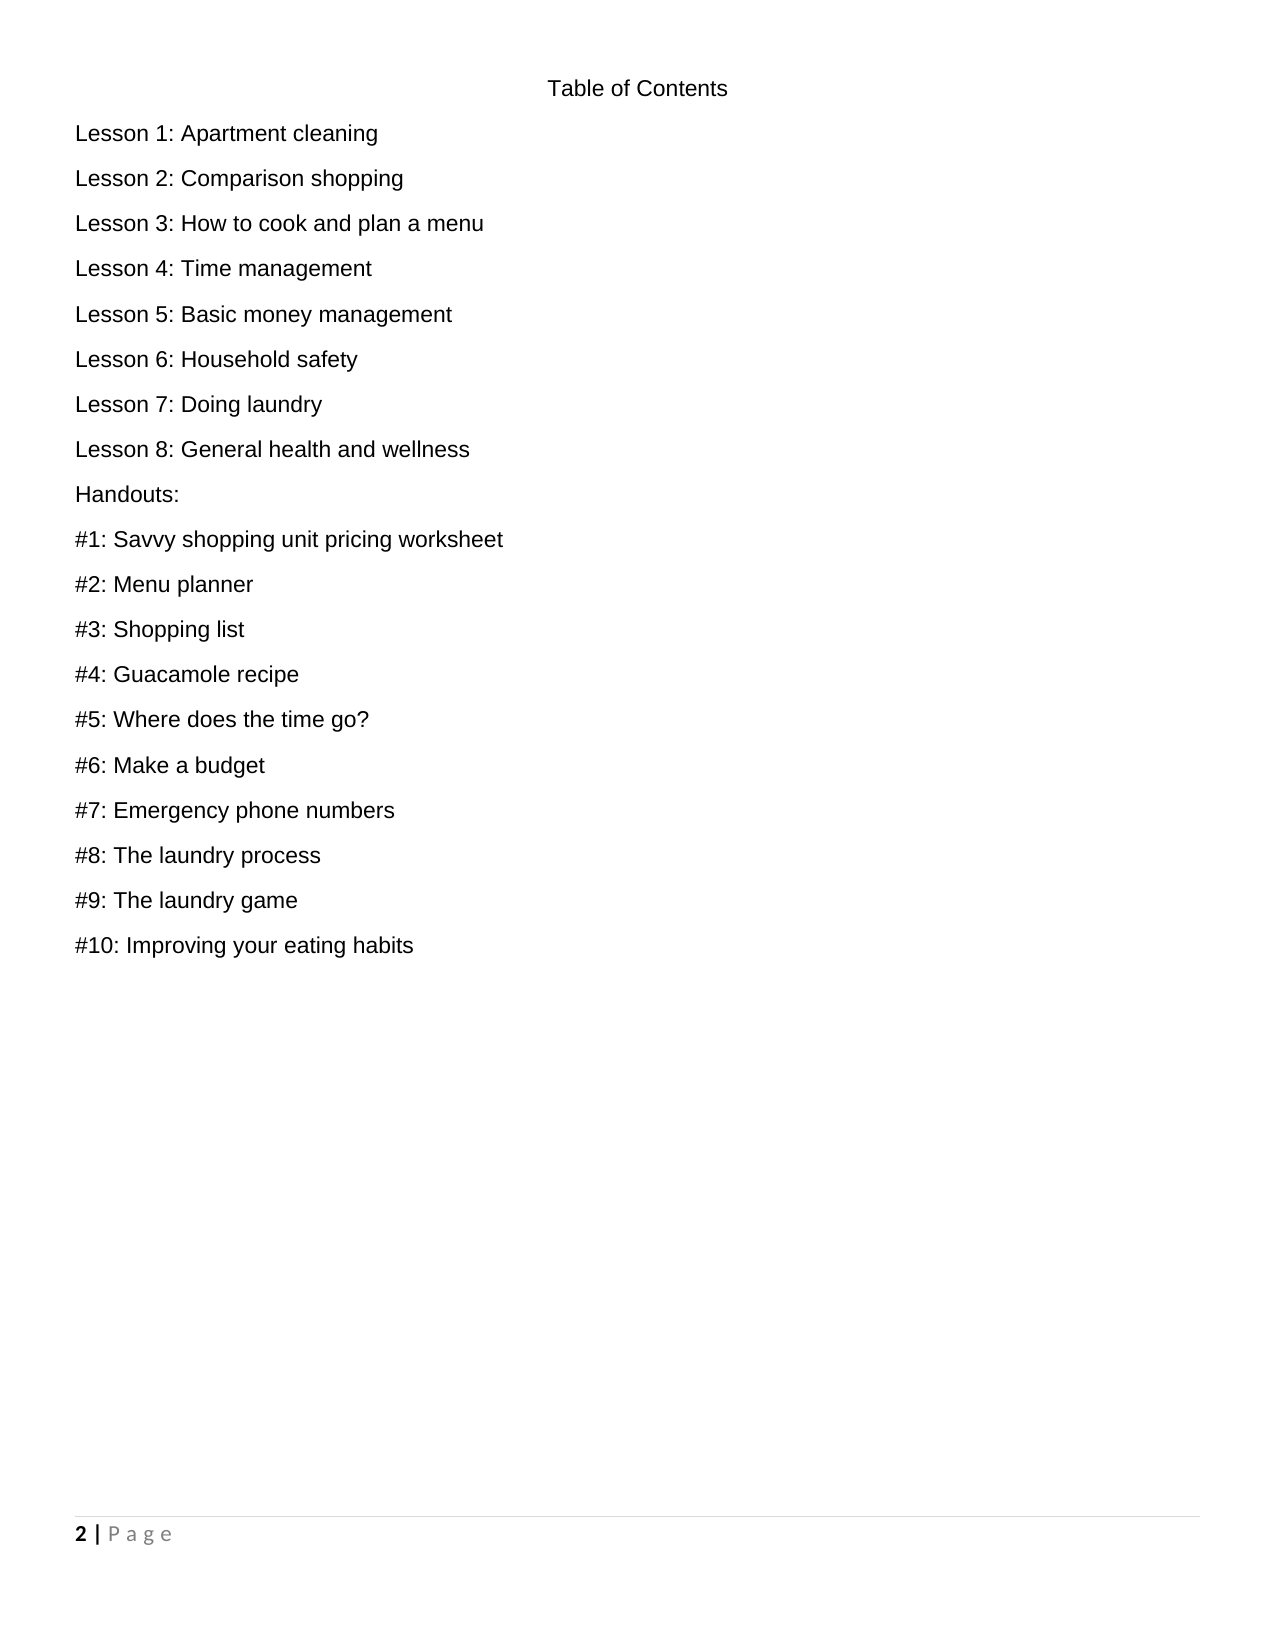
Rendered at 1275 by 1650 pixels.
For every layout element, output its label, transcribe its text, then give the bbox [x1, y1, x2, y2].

text #4: Guacamole recipe [75, 661, 1200, 688]
text Lesson 6: Household safety [75, 346, 1200, 372]
text Table of Contents [75, 75, 1200, 101]
text Lesson 3: How to cook and plan a menu [75, 210, 1200, 237]
text #2: Menu planner [75, 571, 1200, 597]
text #1: Savvy shopping unit pricing worksheet [75, 526, 1200, 552]
text #8: The laundry process [75, 842, 1200, 868]
text #6: Make a budget [75, 752, 1200, 778]
text Lesson 8: General health and wellness [75, 436, 1200, 462]
text #9: The laundry game [75, 887, 1200, 913]
text #3: Shopping list [75, 616, 1200, 643]
text Lesson 4: Time management [75, 255, 1200, 282]
text #10: Improving your eating habits [75, 932, 1200, 958]
text #7: Emergency phone numbers [75, 797, 1200, 823]
text Lesson 7: Doing laundry [75, 391, 1200, 417]
text Lesson 1: Apartment cleaning [75, 120, 1200, 146]
text Handouts: [75, 481, 1200, 507]
text Lesson 5: Basic money management [75, 301, 1200, 327]
text Lesson 2: Comparison shopping [75, 165, 1200, 192]
text #5: Where does the time go? [75, 706, 1200, 733]
